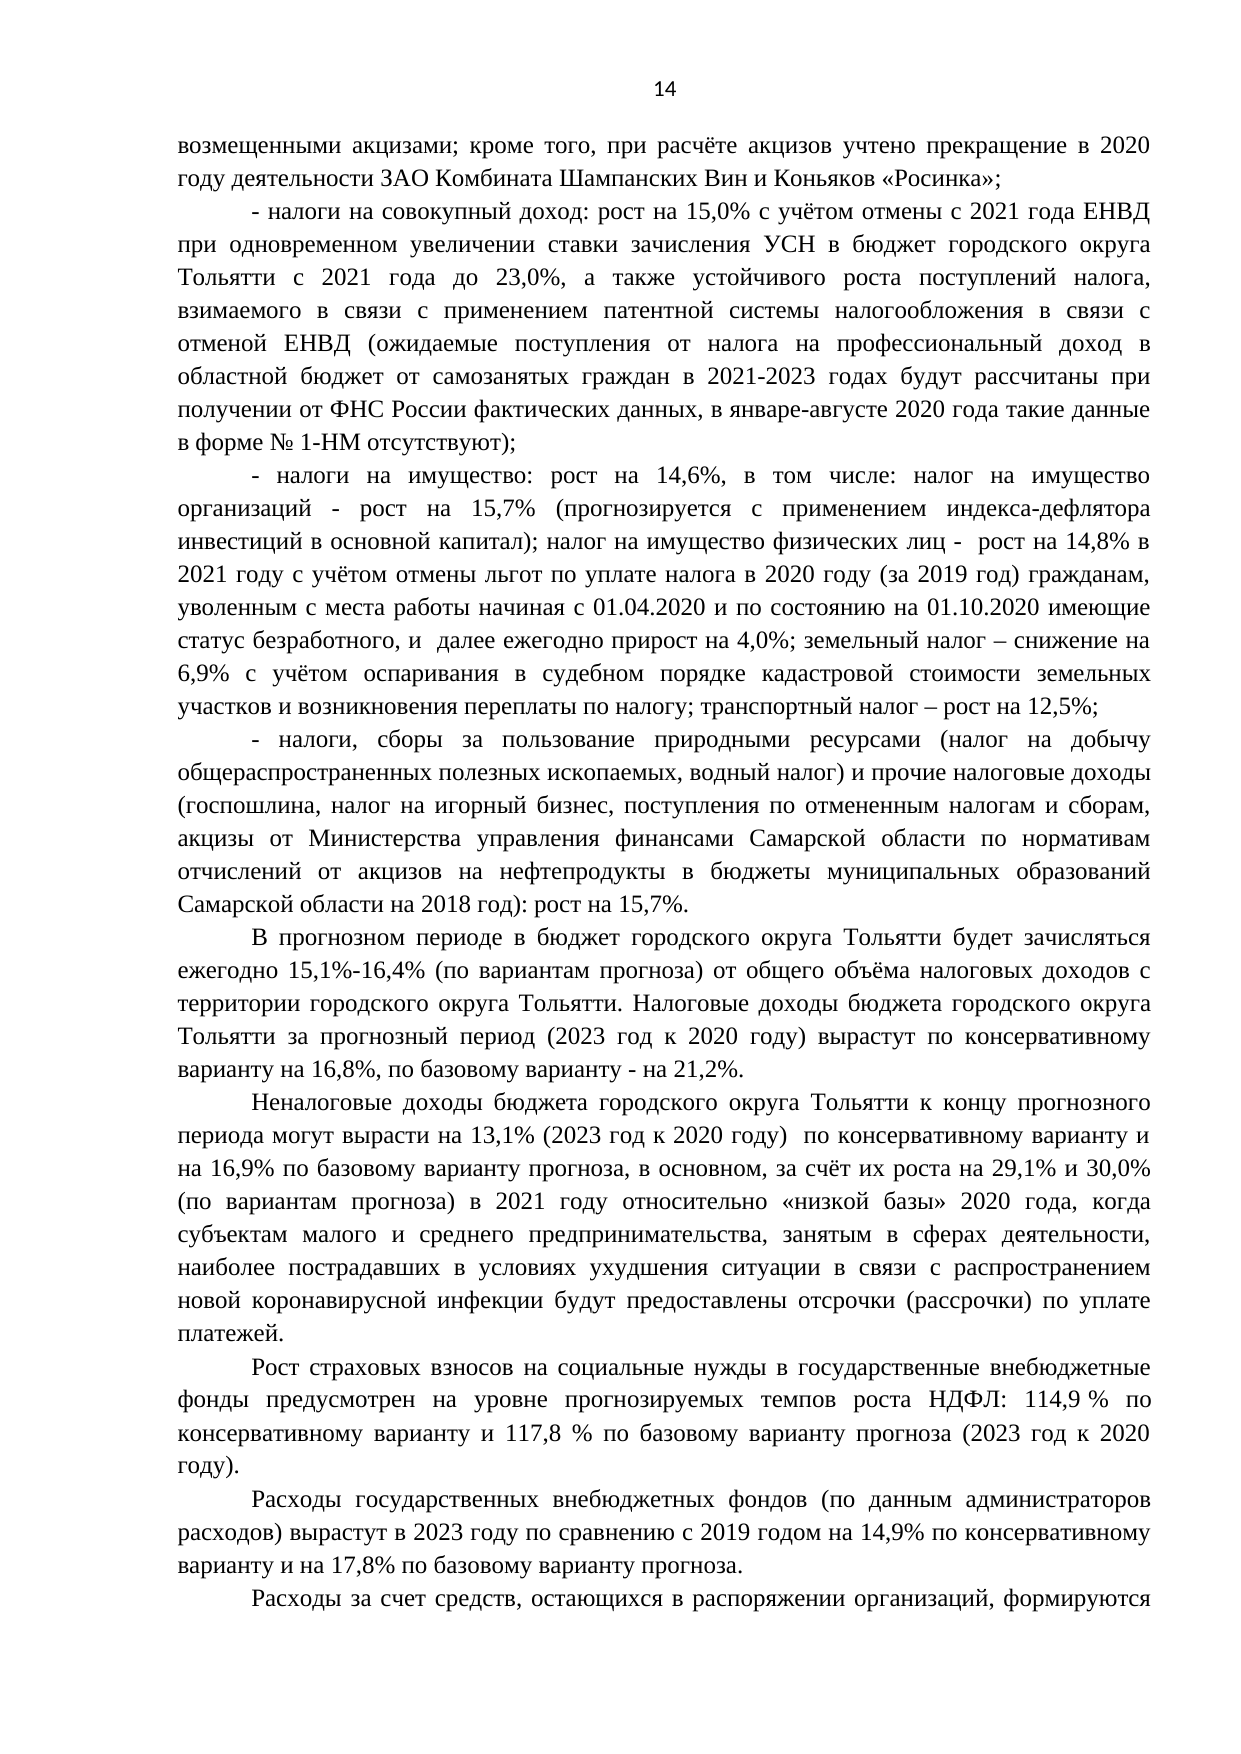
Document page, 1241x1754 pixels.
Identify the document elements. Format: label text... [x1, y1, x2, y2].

list Расходы государственных внебюджетных фондов (по данным администраторов расходов) вырастут в 2023 году по сравнению с 2019 годом на 14,9% по консервативному варианту и на 17,8% по базовому варианту прогноза. [177, 1484, 1152, 1578]
list В прогнозном периоде в бюджет городского округа Тольятти будет зачисляться ежегодно 15,1%-16,4% (по вариантам прогноза) от общего объёма налоговых доходов с территории городского округа Тольятти. Налоговые доходы бюджета городского округа Тольятти за прогнозный период (2023 год к 2020 году) вырастут по консервативному варианту на 16,8%, по базовому варианту - на 21,2%. [177, 922, 1152, 1083]
list Рост страховых взносов на социальные нужды в государственные внебюджетные фонды предусмотрен на уровне прогнозируемых темпов роста НДФЛ: 114,9 % по консервативному варианту и 117,8 % по базовому варианту прогноза (2023 год к 2020 году). [177, 1352, 1152, 1479]
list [177, 130, 1152, 192]
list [177, 1583, 1152, 1611]
list - налоги на совокупный доход: рост на 15,0% с учётом отмены с 2021 года ЕНВД при одновременном увеличении ставки зачисления УСН в бюджет городского округа Тольятти с 2021 года до 23,0%, а также устойчивого роста поступлений налога, взимаемого в связи с применением патентной системы налогообложения в связи с отменой ЕНВД (ожидаемые поступления от налога на профессиональный доход в областной бюджет от самозанятых граждан в 2021-2023 годах будут рассчитаны при получении от ФНС России фактических данных, в январе-августе 2020 года такие данные в форме № 1-НМ отсутствуют); [177, 196, 1152, 456]
list - налоги на имущество: рост на 14,6%, в том числе: налог на имущество организаций - рост на 15,7% (прогнозируется с применением индекса-дефлятора инвестиций в основной капитал); налог на имущество физических лиц - рост на 14,8% в 2021 году с учётом отмены льгот по уплате налога в 2020 году (за 2019 год) гражданам, уволенным с места работы начиная с 01.04.2020 и по состоянию на 01.10.2020 имеющие статус безработного, и далее ежегодно прирост на 4,0%; земельный налог – снижение на 6,9% с учётом оспаривания в судебном порядке кадастровой стоимости земельных участков и возникновения переплаты по налогу; транспортный налог – рост на 12,5%; [177, 460, 1152, 720]
list - налоги, сборы за пользование природными ресурсами (налог на добычу общераспространенных полезных ископаемых, водный налог) и прочие налоговые доходы (госпошлина, налог на игорный бизнес, поступления по отмененным налогам и сборам, акцизы от Министерства управления финансами Самарской области по нормативам отчислений от акцизов на нефтепродукты в бюджеты муниципальных образований Самарской области на 2018 год): рост на 15,7%. [177, 724, 1152, 918]
list Неналоговые доходы бюджета городского округа Тольятти к концу прогнозного периода могут вырасти на 13,1% (2023 год к 2020 году) по консервативному варианту и на 16,9% по базовому варианту прогноза, в основном, за счёт их роста на 29,1% и 30,0% (по вариантам прогноза) в 2021 году относительно «низкой базы» 2020 года, когда субъектам малого и среднего предпринимательства, занятым в сферах деятельности, наиболее пострадавших в условиях ухудшения ситуации в связи с распространением новой коронавирусной инфекции будут предоставлены отсрочки (рассрочки) по уплате платежей. [177, 1087, 1152, 1347]
